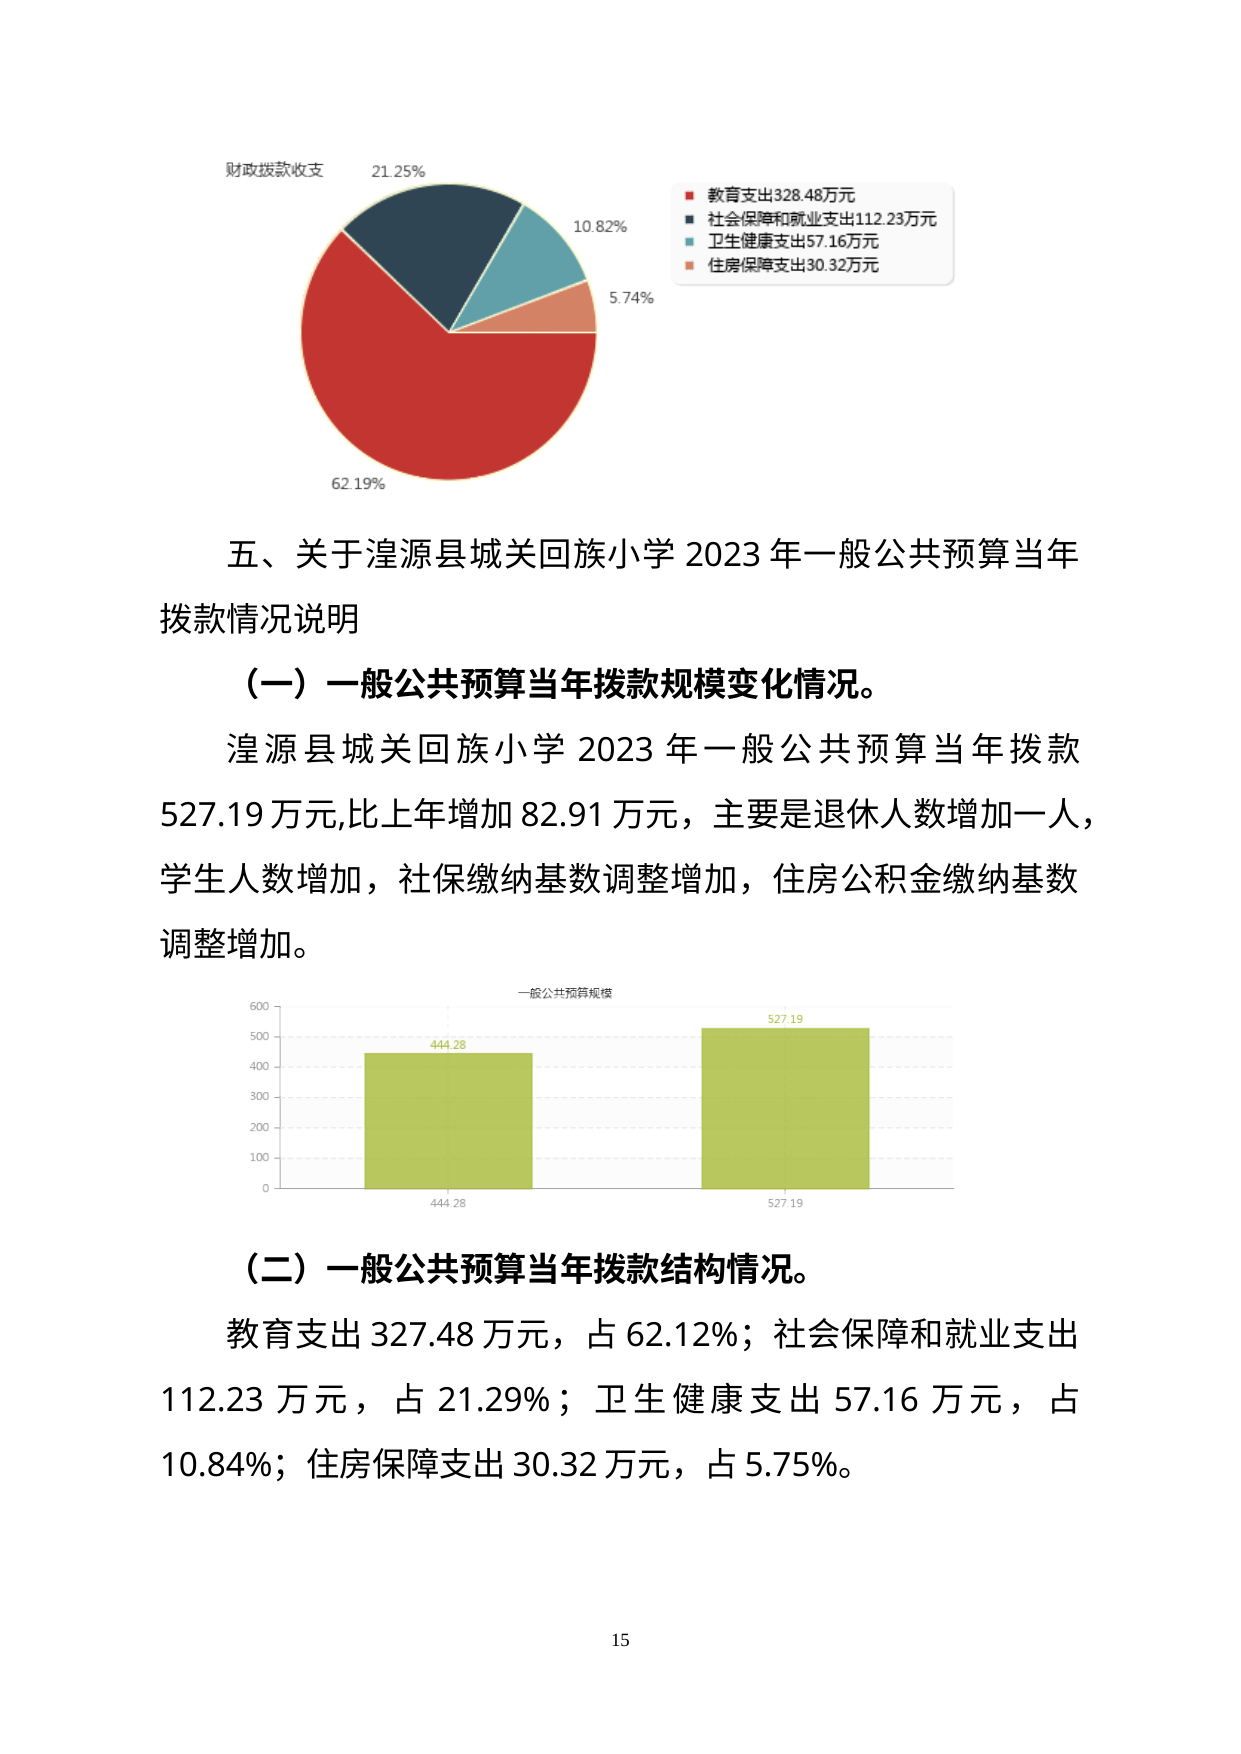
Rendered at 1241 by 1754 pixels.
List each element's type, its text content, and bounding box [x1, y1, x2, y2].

picture [226, 161, 968, 503]
text （二）一般公共预算当年拨款结构情况。 [159, 1234, 1081, 1299]
text 五、关于湟源县城关回族小学2023年一般公共预算当年拨款情况说明 [159, 519, 1081, 649]
text 教育支出327.48万元，占62.12%；社会保障和就业支出112.23万元，占21.29%；卫生健康支出57.16万元，占10.84%；住房保障支出30.32万元，占5.75%。 [159, 1299, 1081, 1494]
text 湟源县城关回族小学2023年一般公共预算当年拨款527.19万元,比上年增加82.91万元，主要是退休人数增加一人，学生人数增加，社保缴纳基数调整增加，住房公积金缴纳基数调整增加。 [159, 714, 1081, 974]
picture [226, 974, 975, 1231]
text （一）一般公共预算当年拨款规模变化情况。 [159, 649, 1081, 714]
